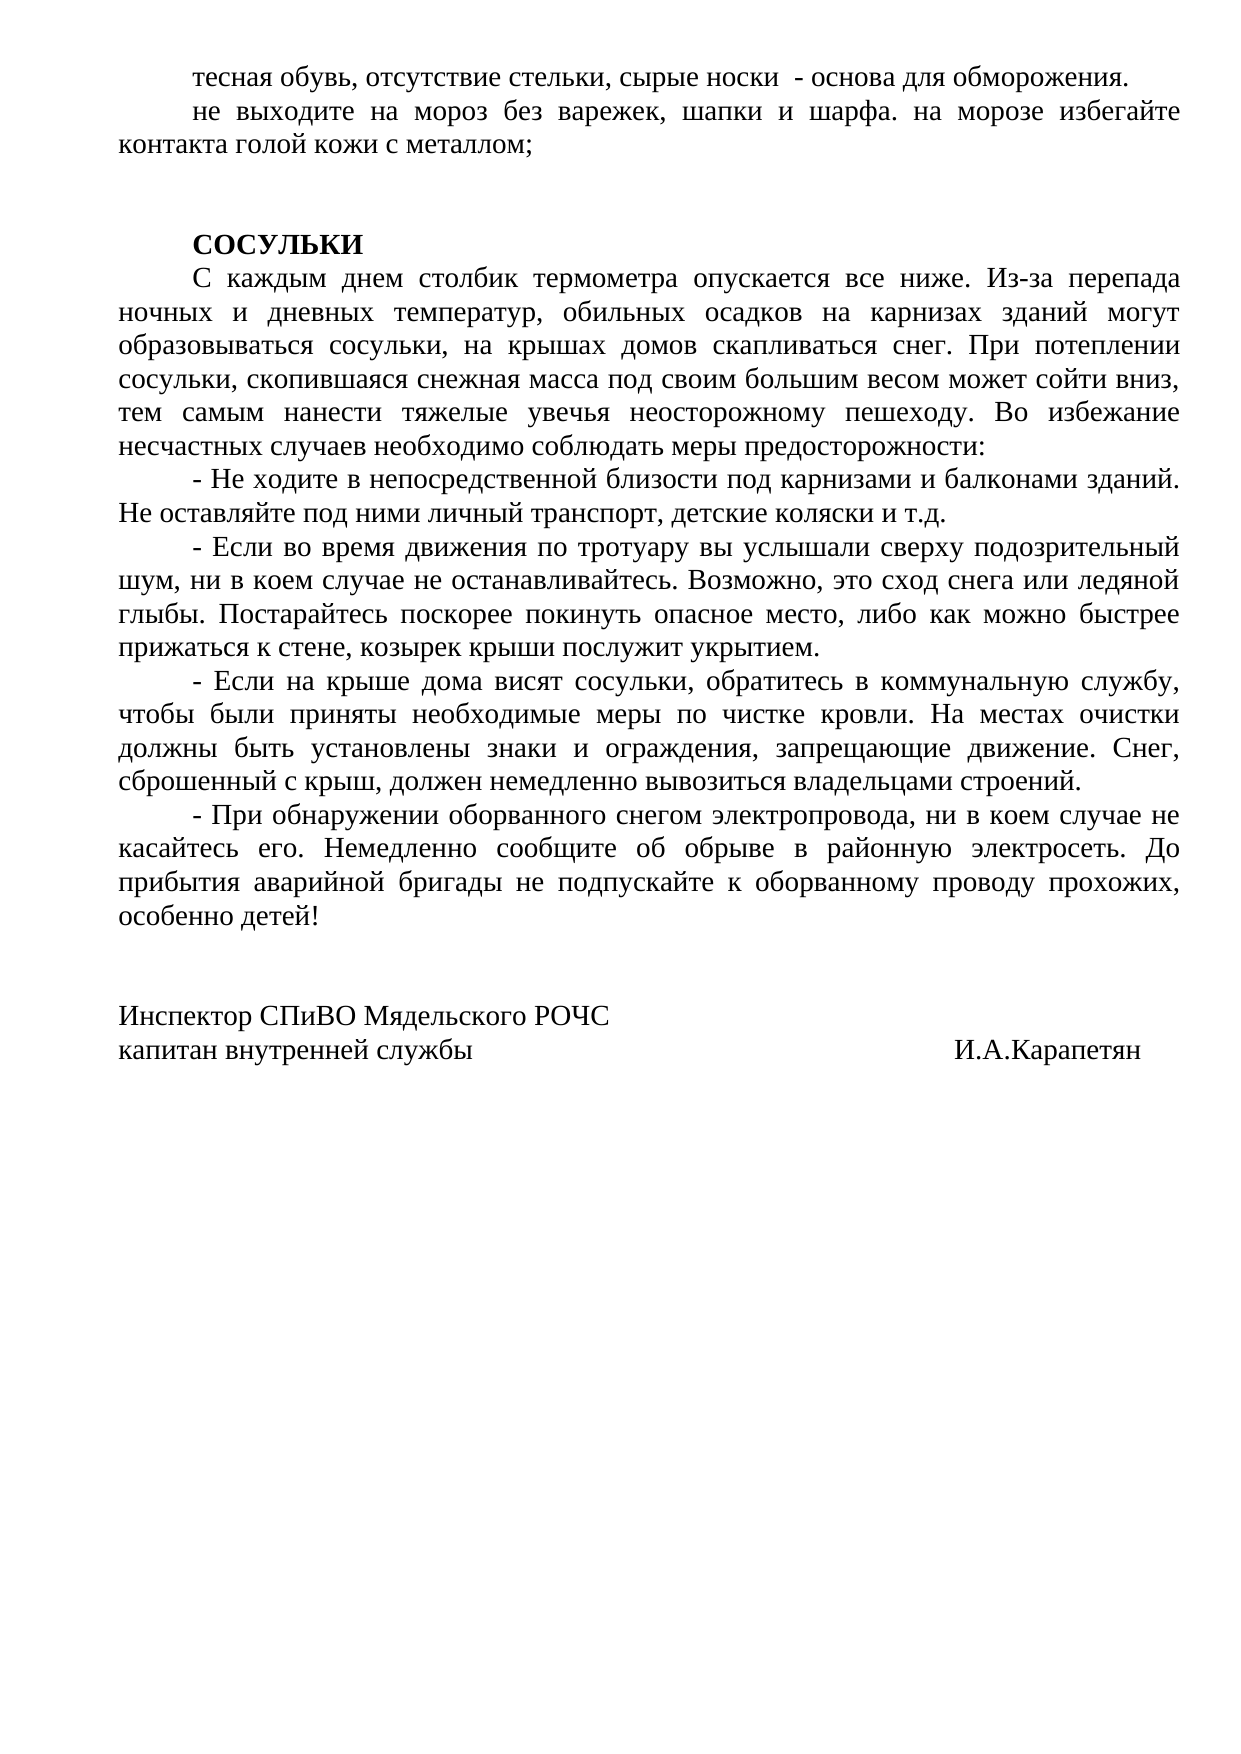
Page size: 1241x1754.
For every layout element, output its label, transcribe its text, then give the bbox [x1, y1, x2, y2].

text капитан внутренней службы И.А.Карапетян [118, 1032, 1181, 1065]
text - Если на крыше дома висят сосульки, обратитесь в коммунальную службу, чтобы были приняты необходимые меры по чистке кровли. На местах очистки должны быть установлены знаки и ограждения, запрещающие движение. Снег, сброшенный с крыш, должен немедленно вывозиться владельцами строений. [118, 663, 1181, 797]
text С каждым днем столбик термометра опускается все ниже. Из-за перепада ночных и дневных температур, обильных осадков на карнизах зданий могут образовываться сосульки, на крышах домов скапливаться снег. При потеплении сосульки, скопившаяся снежная масса под своим большим весом может сойти вниз, тем самым нанести тяжелые увечья неосторожному пешеходу. Во избежание несчастных случаев необходимо соблюдать меры предосторожности: [118, 260, 1181, 462]
text Инспектор СПиВО Мядельского РОЧС [118, 998, 1181, 1032]
text - При обнаружении оборванного снегом электропровода, ни в коем случае не касайтесь его. Немедленно сообщите об обрыве в районную электросеть. До прибытия аварийной бригады не подпускайте к оборванному проводу прохожих, особенно детей! [118, 797, 1181, 931]
text тесная обувь, отсутствие стельки, сырые носки - основа для обморожения. [118, 59, 1181, 93]
text не выходите на мороз без варежек, шапки и шарфа. на морозе избегайте контакта голой кожи с металлом; [118, 93, 1181, 160]
text - Если во время движения по тротуару вы услышали сверху подозрительный шум, ни в коем случае не останавливайтесь. Возможно, это сход снега или ледяной глыбы. Постарайтесь поскорее покинуть опасное место, либо как можно быстрее прижаться к стене, козырек крыши послужит укрытием. [118, 529, 1181, 663]
text СОСУЛЬКИ [118, 227, 1181, 260]
text - Не ходите в непосредственной близости под карнизами и балконами зданий. Не оставляйте под ними личный транспорт, детские коляски и т.д. [118, 462, 1181, 529]
